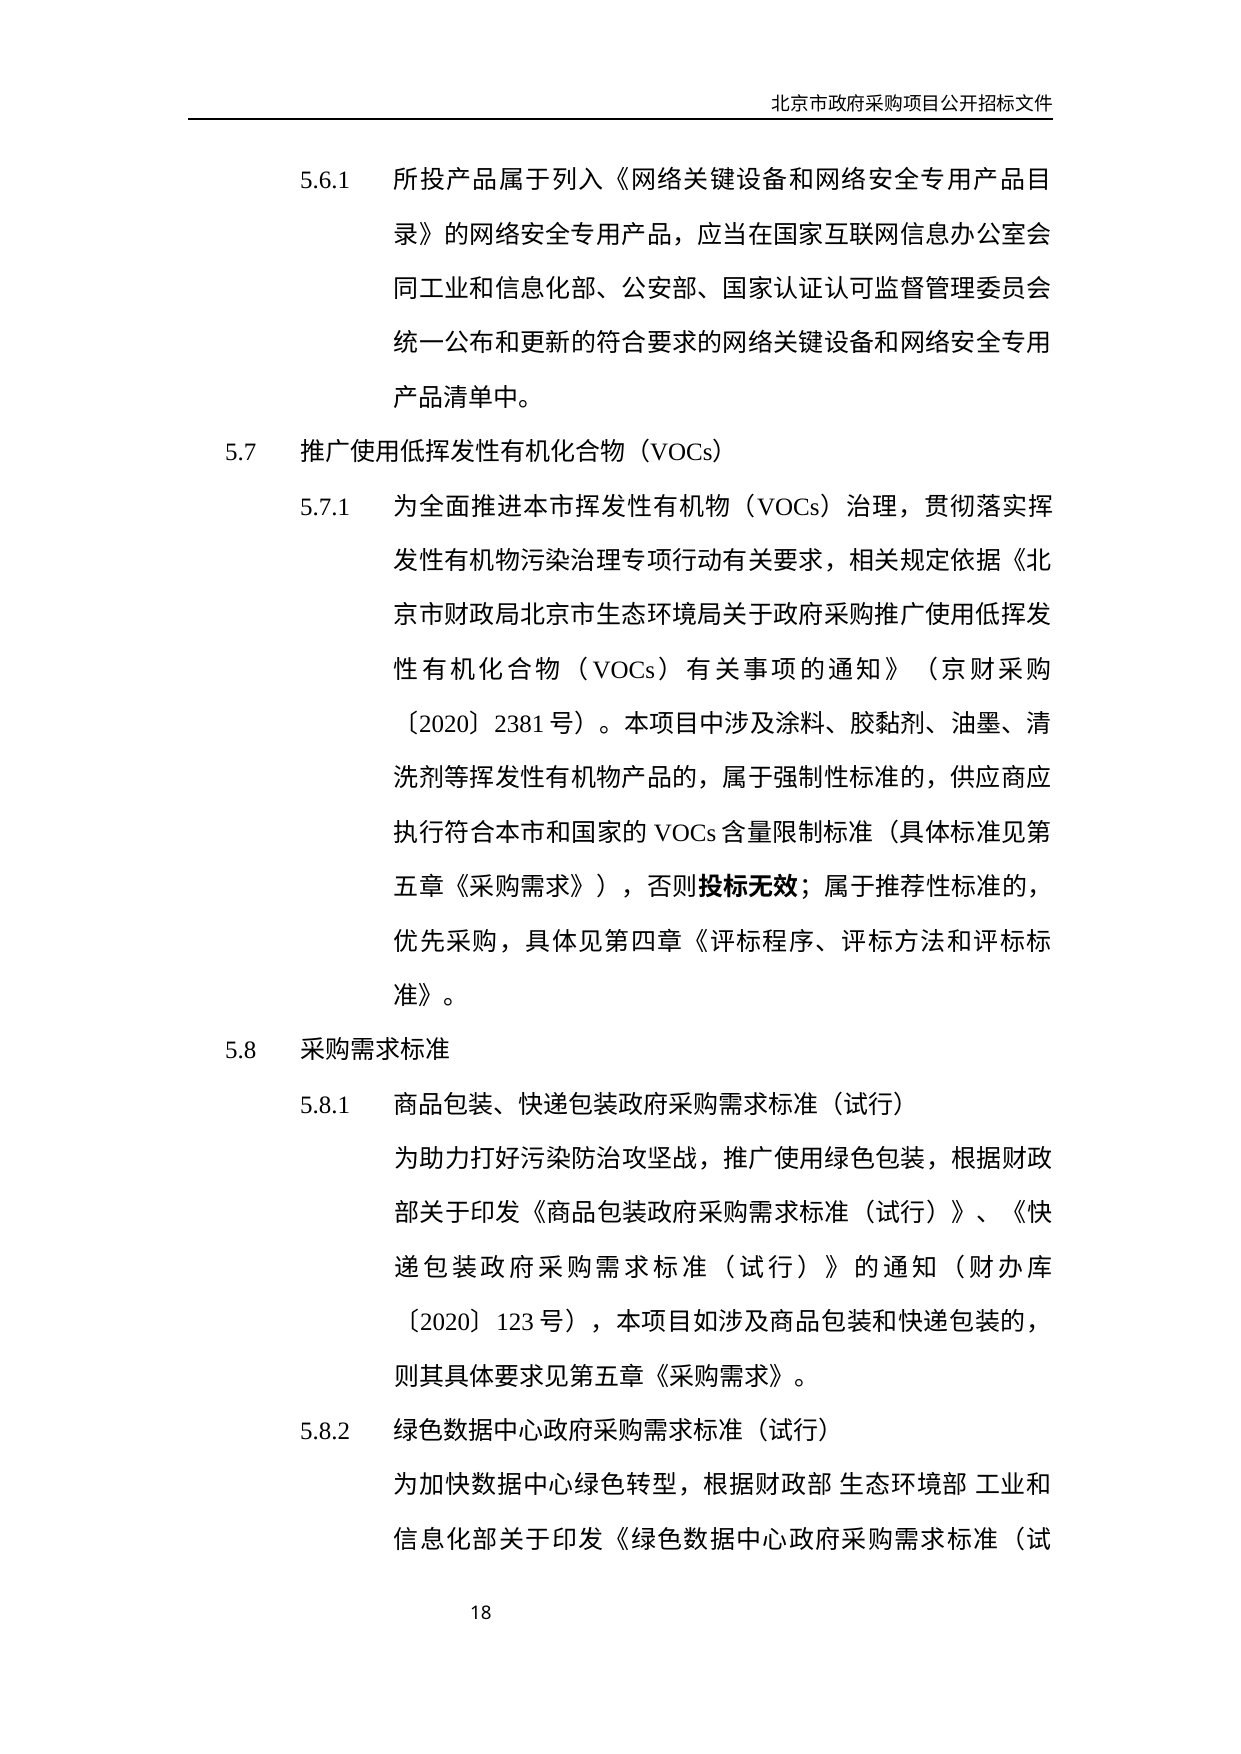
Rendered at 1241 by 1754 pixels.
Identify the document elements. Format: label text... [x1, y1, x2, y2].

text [394, 1465, 1053, 1555]
text 为助力打好污染防治攻坚战，推广使用绿色包装，根据财政部关于印发《商品包装政府采购需求标准（试行）》、《快递包装政府采购需求标准（试行）》的通知（财办库〔2020〕123号），本项目如涉及商品包装和快递包装的，则其具体要求见第五章《采购需求》。 [394, 1138, 1053, 1392]
list 商品包装、快递包装政府采购需求标准（试行） [300, 1084, 1053, 1120]
list 为全面推进本市挥发性有机物（VOCs）治理，贯彻落实挥发性有机物污染治理专项行动有关要求，相关规定依据《北京市财政局北京市生态环境局关于政府采购推广使用低挥发性有机化合物（VOCs）有关事项的通知》（京财采购〔2020〕2381号）。本项目中涉及涂料、胶黏剂、油墨、清洗剂等挥发性有机物产品的，属于强制性标准的，供应商应执行符合本市和国家的VOCs含量限制标准（具体标准见第五章《采购需求》），否则投标无效；属于推荐性标准的，优先采购，具体见第四章《评标程序、评标方法和评标标准》。 [300, 486, 1053, 1012]
list 绿色数据中心政府采购需求标准（试行） [300, 1410, 1053, 1447]
list 采购需求标准 [225, 1030, 1053, 1066]
list 推广使用低挥发性有机化合物（VOCs） [225, 432, 1053, 468]
list 所投产品属于列入《网络关键设备和网络安全专用产品目录》的网络安全专用产品，应当在国家互联网信息办公室会同工业和信息化部、公安部、国家认证认可监督管理委员会统一公布和更新的符合要求的网络关键设备和网络安全专用产品清单中。 [300, 160, 1053, 413]
